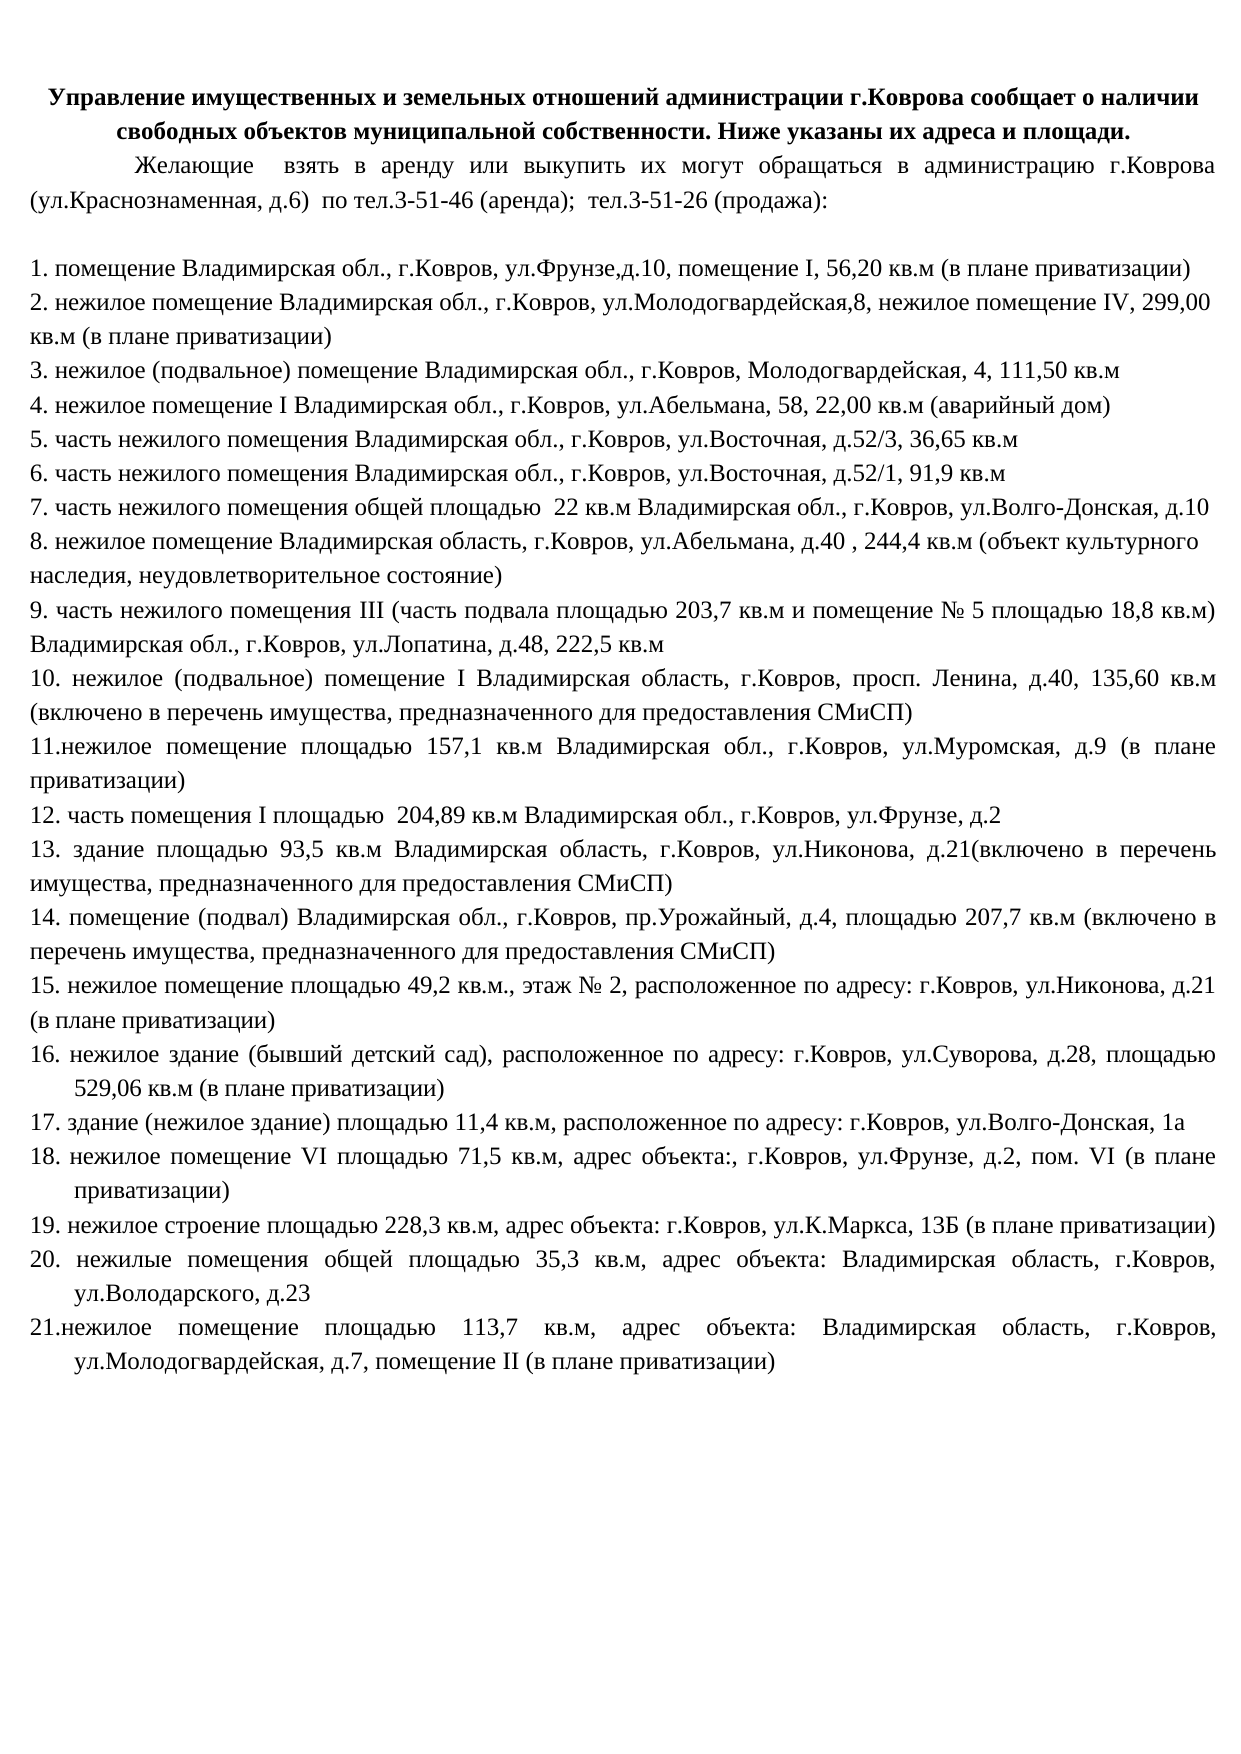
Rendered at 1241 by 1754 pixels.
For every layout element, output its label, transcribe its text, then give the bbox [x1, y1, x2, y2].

table_cell 12. часть помещения I площадью 204,89 кв.м Владимирская обл., г.Ковров, ул.Фрунзе, д.2 13. здание площадью 93,5 кв.м Владимирская область, г.Ковров, ул.Никонова, д.21(включено в перечень имущества, предназначенного для предоставления СМиСП) 14. помещение (подвал) Владимирская обл., г.Ковров, пр.Урожайный, д.4, площадью 207,7 кв.м (включено в перечень имущества, предназначенного для предоставления СМиСП) 15. нежилое помещение площадью 49,2 кв.м., этаж № 2, расположенное по адресу: г.Ковров, ул.Никонова, д.21 (в плане приватизации) 16. нежилое здание (бывший детский сад), расположенное по адресу: г.Ковров, ул.Суворова, д.28, площадью 529,06 кв.м (в плане приватизации) 17. здание (нежилое здание) площадью 11,4 кв.м, расположенное по адресу: г.Ковров, ул.Волго-Донская, 1а 18. нежилое помещение VI площадью 71,5 кв.м, адрес объекта:, г.Ковров, ул.Фрунзе, д.2, пом. VI (в плане приватизации) 19. нежилое строение площадью 228,3 кв.м, адрес объекта: г.Ковров, ул.К.Маркса, 13Б (в плане приватизации) 20. нежилые помещения общей площадью 35,3 кв.м, адрес объекта: Владимирская область, г.Ковров, ул.Володарского, д.23 21.нежилое помещение площадью 113,7 кв.м, адрес объекта: Владимирская область, г.Ковров, ул.Молодогвардейская, д.7, помещение II (в плане приватизации) [30, 794, 1217, 1409]
table_cell Управление имущественных и земельных отношений администрации г.Коврова сообщает о наличии свободных объектов муниципальной собственности. Ниже указаны их адреса и площади. Желающие взять в аренду или выкупить их могут обращаться в администрацию г.Коврова (ул.Краснознаменная, д.6) по тел.3-51-46 (аренда); тел.3-51-26 (продажа): 1. помещение Владимирская обл., г.Ковров, ул.Фрунзе,д.10, помещение I, 56,20 кв.м (в плане приватизации) 2. нежилое помещение Владимирская обл., г.Ковров, ул.Молодогвардейская,8, нежилое помещение IV, 299,00 кв.м (в плане приватизации) 3. нежилое (подвальное) помещение Владимирская обл., г.Ковров, Молодогвардейская, 4, 111,50 кв.м 4. нежилое помещение I Владимирская обл., г.Ковров, ул.Абельмана, 58, 22,00 кв.м (аварийный дом) 5. часть нежилого помещения Владимирская обл., г.Ковров, ул.Восточная, д.52/3, 36,65 кв.м 6. часть нежилого помещения Владимирская обл., г.Ковров, ул.Восточная, д.52/1, 91,9 кв.м 7. часть нежилого помещения общей площадью 22 кв.м Владимирская обл., г.Ковров, ул.Волго-Донская, д.10 8. нежилое помещение Владимирская область, г.Ковров, ул.Абельмана, д.40 , 244,4 кв.м (объект культурного наследия, неудовлетворительное состояние) 9. часть нежилого помещения III (часть подвала площадью 203,7 кв.м и помещение № 5 площадью 18,8 кв.м) Владимирская обл., г.Ковров, ул.Лопатина, д.48, 222,5 кв.м 10. нежилое (подвальное) помещение I Владимирская область, г.Ковров, просп. Ленина, д.40, 135,60 кв.м (включено в перечень имущества, предназначенного для предоставления СМиСП) 11.нежилое помещение площадью 157,1 кв.м Владимирская обл., г.Ковров, ул.Муромская, д.9 (в плане приватизации) [30, 77, 1217, 794]
